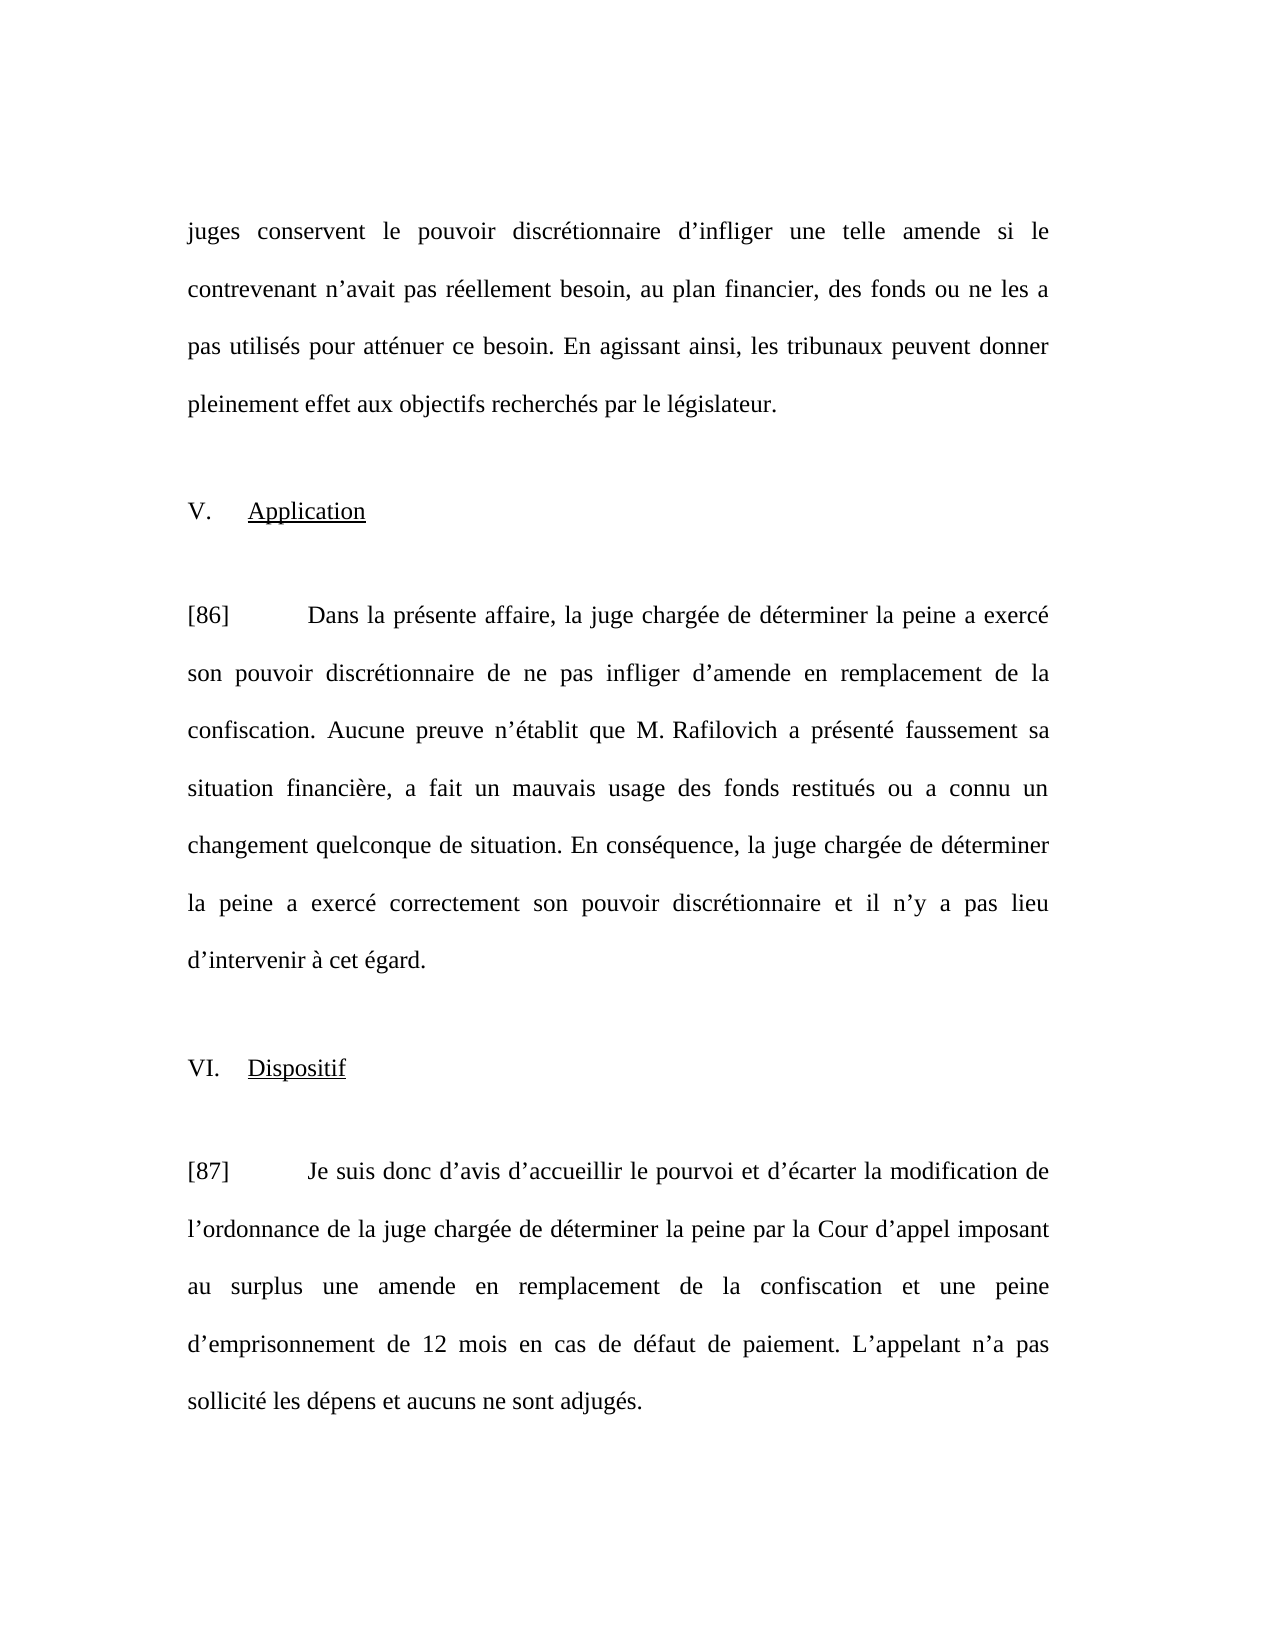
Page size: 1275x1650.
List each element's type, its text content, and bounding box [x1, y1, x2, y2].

text Je suis donc d’avis d’accueillir le pourvoi et d’écarter la modification de l’ordonnance de la juge chargée de déterminer la peine par la Cour d’appel imposant au surplus une amende en remplacement de la confiscation et une peine d’emprisonnement de 12 mois en cas de défaut de paiement. L’appelant n’a pas sollicité les dépens et aucuns ne sont adjugés. [187, 1156, 1050, 1415]
title Dispositif [187, 1053, 1050, 1081]
title Application [187, 496, 1050, 525]
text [187, 216, 1050, 418]
text Dans la présente affaire, la juge chargée de déterminer la peine a exercé son pouvoir discrétionnaire de ne pas infliger d’amende en remplacement de la confiscation. Aucune preuve n’établit que M. Rafilovich a présenté faussement sa situation financière, a fait un mauvais usage des fonds restitués ou a connu un changement quelconque de situation. En conséquence, la juge chargée de déterminer la peine a exercé correctement son pouvoir discrétionnaire et il n’y a pas lieu d’intervenir à cet égard. [187, 600, 1050, 974]
